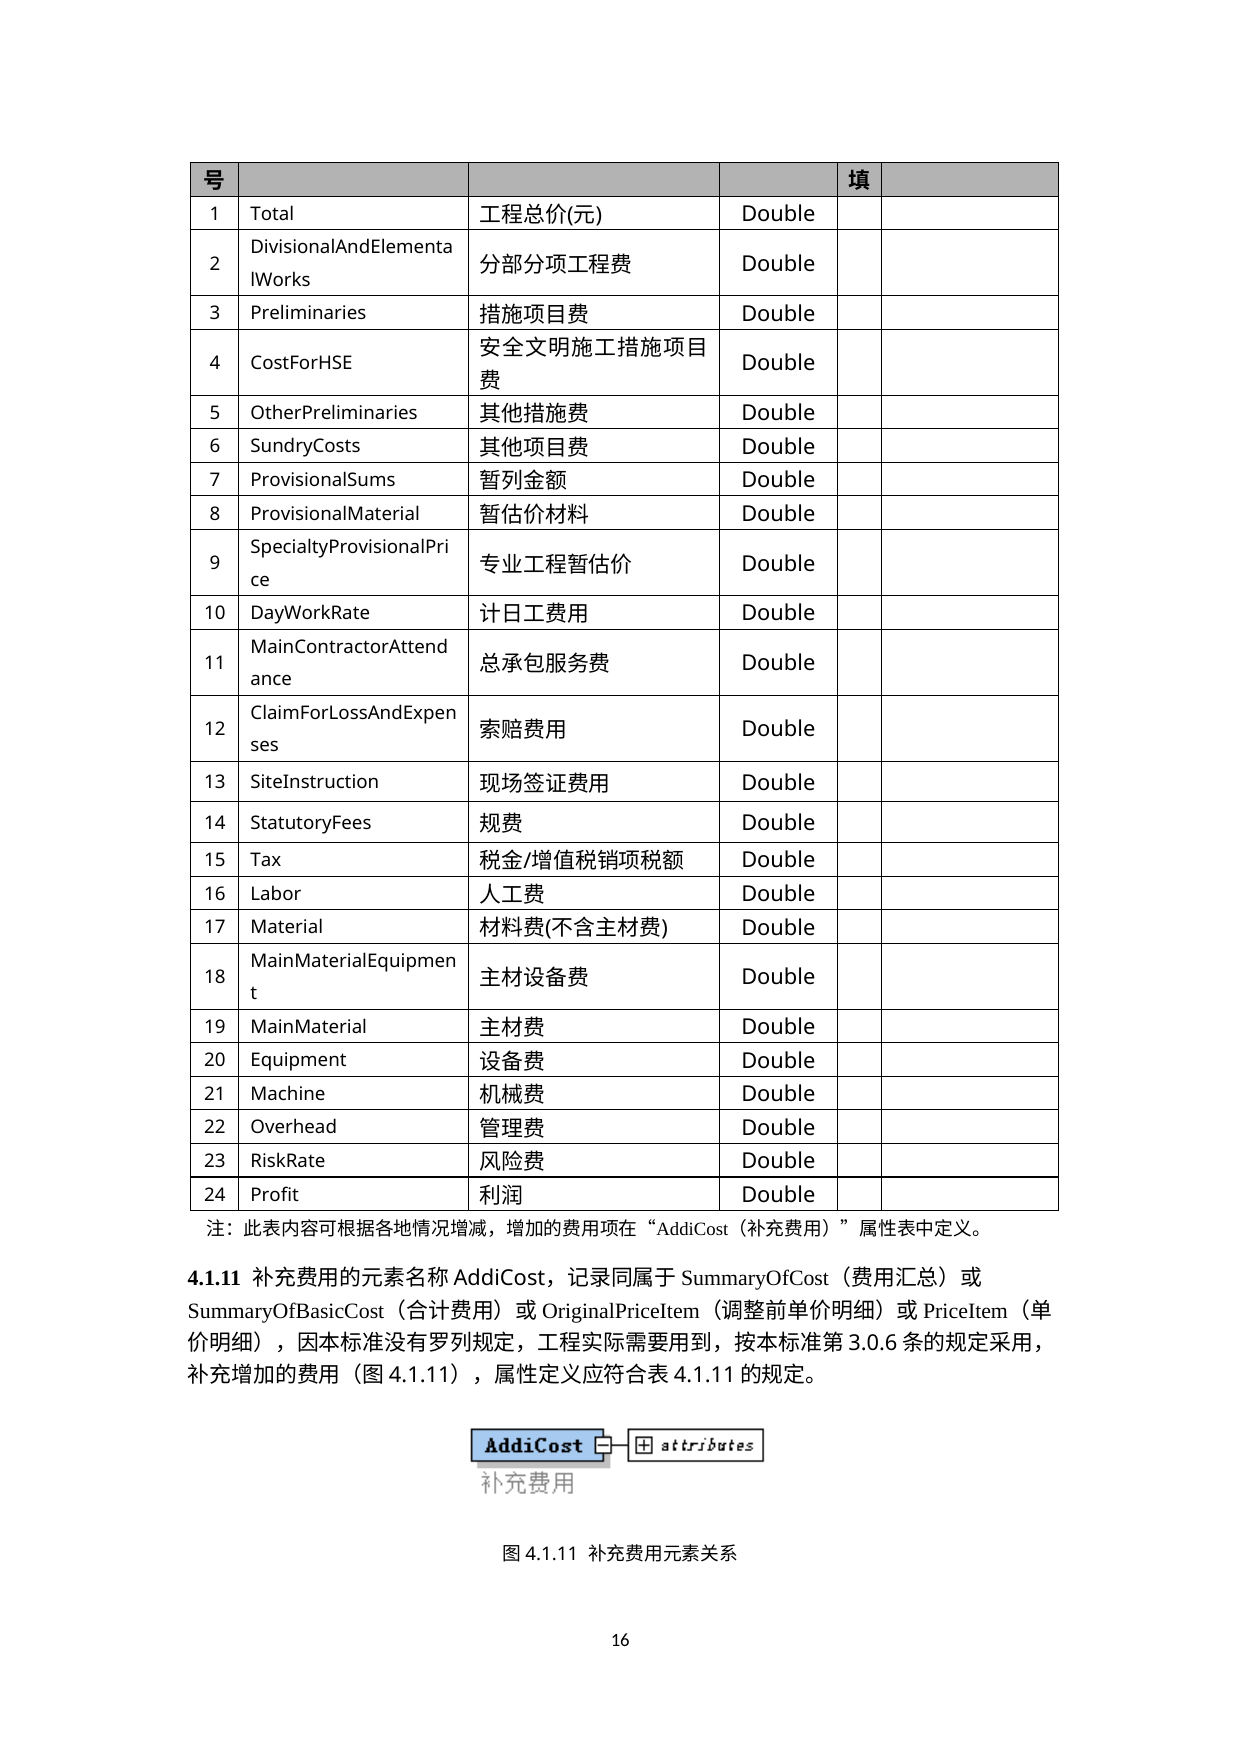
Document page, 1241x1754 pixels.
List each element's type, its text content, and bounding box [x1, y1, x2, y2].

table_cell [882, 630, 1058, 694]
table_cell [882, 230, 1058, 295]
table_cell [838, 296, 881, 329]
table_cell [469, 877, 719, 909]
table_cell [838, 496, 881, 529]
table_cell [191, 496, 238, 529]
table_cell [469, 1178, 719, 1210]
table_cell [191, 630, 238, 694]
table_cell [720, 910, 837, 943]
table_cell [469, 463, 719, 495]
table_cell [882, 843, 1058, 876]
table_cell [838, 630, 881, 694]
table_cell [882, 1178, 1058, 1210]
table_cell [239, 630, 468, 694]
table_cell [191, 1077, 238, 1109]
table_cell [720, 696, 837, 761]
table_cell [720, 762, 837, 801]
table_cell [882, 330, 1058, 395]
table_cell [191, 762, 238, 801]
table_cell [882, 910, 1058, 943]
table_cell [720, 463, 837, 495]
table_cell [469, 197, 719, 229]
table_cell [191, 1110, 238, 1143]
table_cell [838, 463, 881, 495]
text 图 4.1.11 补充费用元素关系 [187, 1536, 1053, 1568]
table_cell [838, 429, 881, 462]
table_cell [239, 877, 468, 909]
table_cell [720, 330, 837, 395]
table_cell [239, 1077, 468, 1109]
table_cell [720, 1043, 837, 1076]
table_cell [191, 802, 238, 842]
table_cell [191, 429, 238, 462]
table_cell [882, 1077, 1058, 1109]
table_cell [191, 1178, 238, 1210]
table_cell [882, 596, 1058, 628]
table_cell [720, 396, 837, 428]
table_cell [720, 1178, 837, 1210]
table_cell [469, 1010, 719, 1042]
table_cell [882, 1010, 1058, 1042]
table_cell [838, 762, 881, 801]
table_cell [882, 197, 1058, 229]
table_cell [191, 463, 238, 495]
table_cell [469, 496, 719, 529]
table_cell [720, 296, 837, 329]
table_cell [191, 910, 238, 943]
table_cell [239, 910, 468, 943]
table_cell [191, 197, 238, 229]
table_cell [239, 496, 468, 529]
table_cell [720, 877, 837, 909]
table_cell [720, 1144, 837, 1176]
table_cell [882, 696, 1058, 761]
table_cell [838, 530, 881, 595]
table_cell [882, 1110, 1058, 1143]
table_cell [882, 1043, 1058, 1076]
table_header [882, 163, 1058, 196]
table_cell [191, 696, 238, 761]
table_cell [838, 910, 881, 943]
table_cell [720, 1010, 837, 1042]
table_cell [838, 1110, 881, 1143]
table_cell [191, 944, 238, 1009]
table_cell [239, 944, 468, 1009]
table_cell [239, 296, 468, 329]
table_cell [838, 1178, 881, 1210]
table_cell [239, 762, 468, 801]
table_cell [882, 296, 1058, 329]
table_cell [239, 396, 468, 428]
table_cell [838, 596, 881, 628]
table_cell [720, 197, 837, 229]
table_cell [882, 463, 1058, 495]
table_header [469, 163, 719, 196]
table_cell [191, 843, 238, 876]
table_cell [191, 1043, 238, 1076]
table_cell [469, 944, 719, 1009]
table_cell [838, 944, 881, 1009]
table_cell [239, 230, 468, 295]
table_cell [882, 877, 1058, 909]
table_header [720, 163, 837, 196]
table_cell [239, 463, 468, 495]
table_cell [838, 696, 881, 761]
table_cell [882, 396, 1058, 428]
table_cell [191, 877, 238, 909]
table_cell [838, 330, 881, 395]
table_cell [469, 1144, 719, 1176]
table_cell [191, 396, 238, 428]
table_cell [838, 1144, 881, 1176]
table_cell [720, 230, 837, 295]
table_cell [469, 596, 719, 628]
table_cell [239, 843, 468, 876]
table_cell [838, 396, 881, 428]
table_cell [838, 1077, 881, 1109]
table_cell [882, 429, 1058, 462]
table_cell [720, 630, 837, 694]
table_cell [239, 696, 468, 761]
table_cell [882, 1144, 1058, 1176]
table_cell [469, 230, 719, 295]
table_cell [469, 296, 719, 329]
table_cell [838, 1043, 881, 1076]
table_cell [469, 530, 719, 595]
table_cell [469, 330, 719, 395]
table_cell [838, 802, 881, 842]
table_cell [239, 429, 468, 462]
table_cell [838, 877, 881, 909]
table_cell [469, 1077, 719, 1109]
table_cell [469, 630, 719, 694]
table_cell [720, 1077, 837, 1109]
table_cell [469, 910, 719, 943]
picture [468, 1406, 772, 1505]
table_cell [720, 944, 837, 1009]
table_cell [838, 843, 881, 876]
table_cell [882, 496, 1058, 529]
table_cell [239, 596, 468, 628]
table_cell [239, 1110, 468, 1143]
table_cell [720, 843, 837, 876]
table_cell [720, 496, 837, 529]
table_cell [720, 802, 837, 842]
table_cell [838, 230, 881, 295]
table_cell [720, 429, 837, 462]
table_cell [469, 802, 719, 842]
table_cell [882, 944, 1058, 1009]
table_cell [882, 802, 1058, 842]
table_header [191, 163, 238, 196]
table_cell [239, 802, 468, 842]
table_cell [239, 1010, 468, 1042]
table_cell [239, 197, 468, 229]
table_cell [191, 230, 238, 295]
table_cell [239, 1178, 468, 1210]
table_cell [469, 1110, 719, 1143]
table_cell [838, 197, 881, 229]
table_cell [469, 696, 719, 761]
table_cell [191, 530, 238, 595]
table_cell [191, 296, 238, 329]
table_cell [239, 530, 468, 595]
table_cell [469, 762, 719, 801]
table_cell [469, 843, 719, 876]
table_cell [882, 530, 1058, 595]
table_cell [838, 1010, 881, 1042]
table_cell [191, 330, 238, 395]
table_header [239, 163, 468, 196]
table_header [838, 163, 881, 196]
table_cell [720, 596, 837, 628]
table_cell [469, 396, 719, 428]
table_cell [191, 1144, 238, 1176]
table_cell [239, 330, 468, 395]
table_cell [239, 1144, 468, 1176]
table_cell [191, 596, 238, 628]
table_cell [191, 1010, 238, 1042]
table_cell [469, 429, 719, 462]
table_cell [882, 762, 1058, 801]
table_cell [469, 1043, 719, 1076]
text 注：此表内容可根据各地情况增减，增加的费用项在“AddiCost（补充费用）”属性表中定义。 [187, 1211, 1053, 1243]
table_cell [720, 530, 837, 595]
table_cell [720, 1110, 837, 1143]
text 4.1.11 补充费用的元素名称AddiCost，记录同属于SummaryOfCost（费用汇总）或SummaryOfBasicCost（合计费用）或OriginalPriceItem（调整前单价明细）或PriceItem（单价明细），因本标准没有罗列规定，工程实际需要用到，按本标准第3.0.6条的规定采用，补充增加的费用（图4.1.11），属性定义应符合表4.1.11的规定。 [187, 1260, 1053, 1390]
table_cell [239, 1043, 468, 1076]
